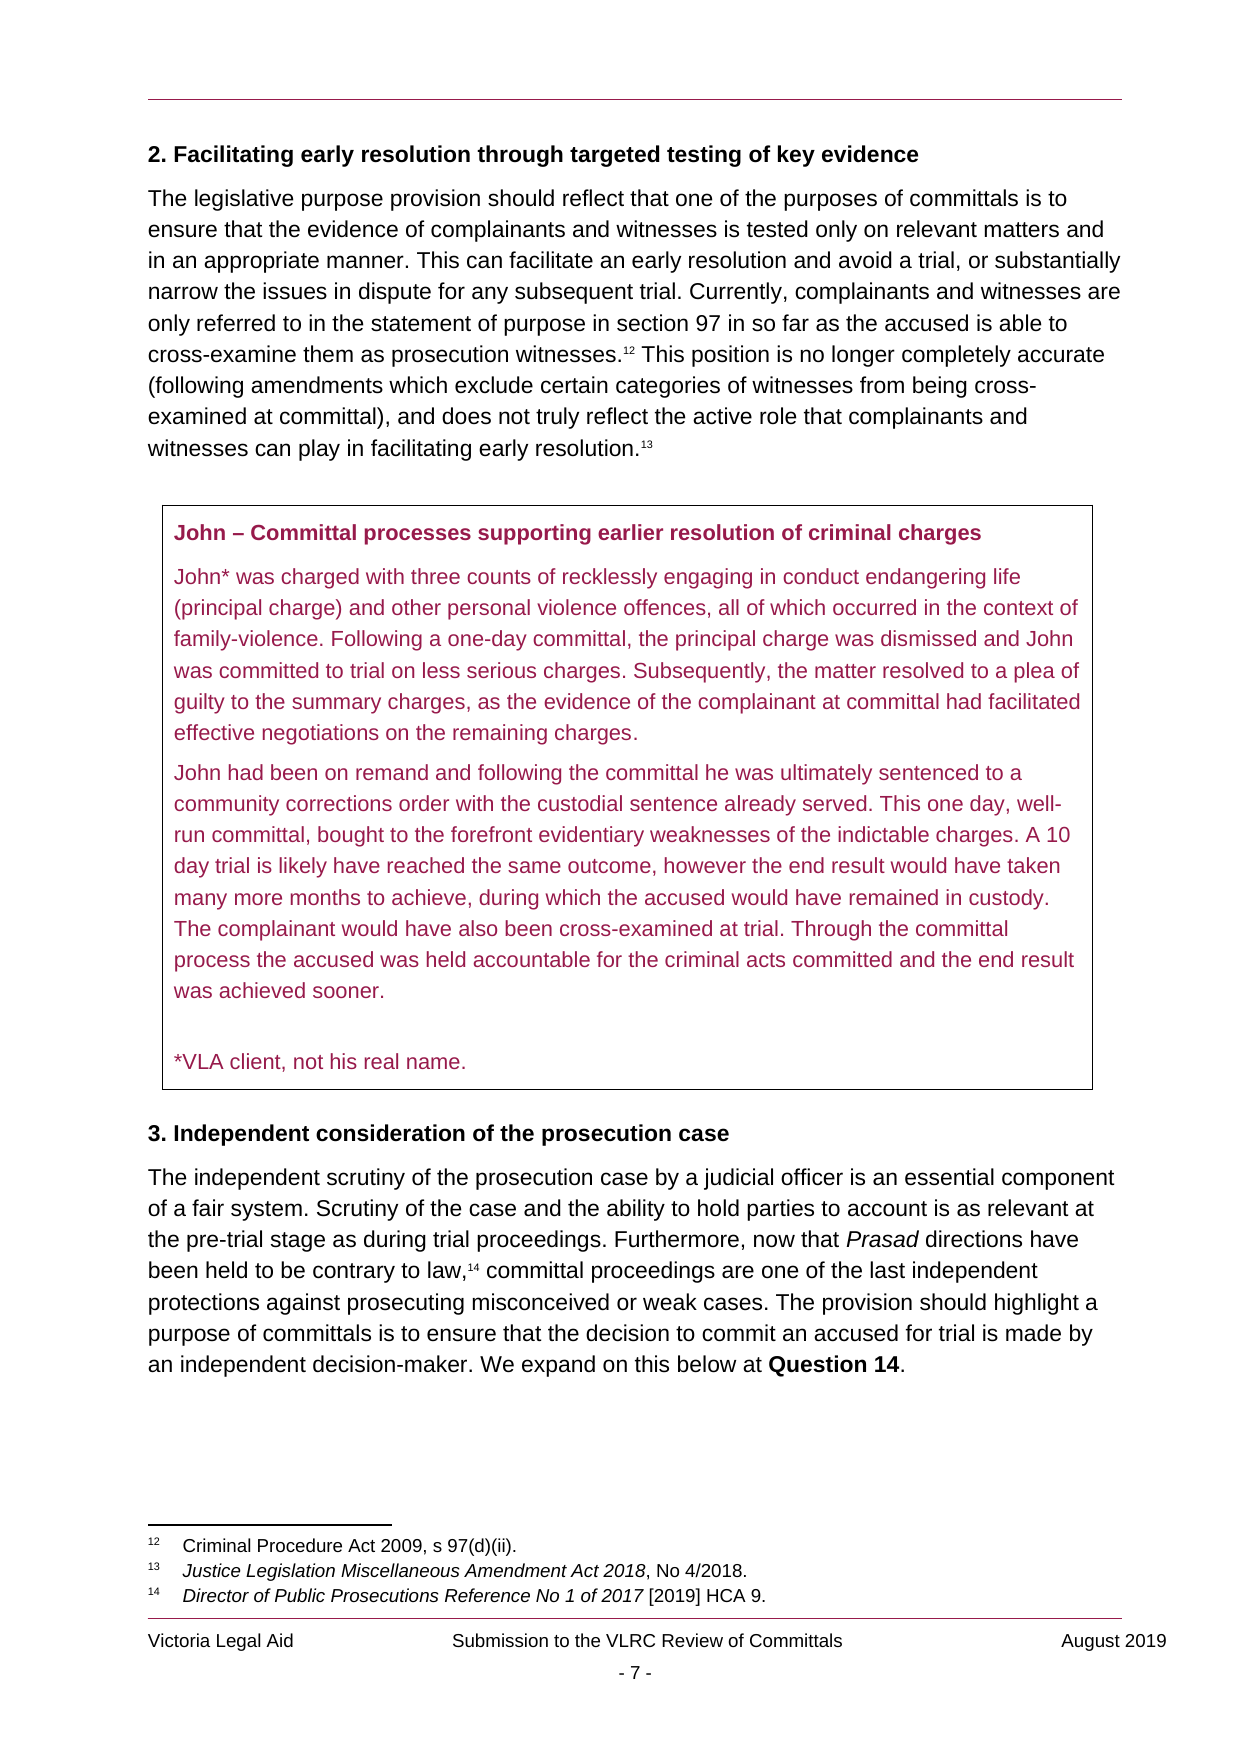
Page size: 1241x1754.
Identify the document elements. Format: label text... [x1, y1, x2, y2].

subtitle 3. Independent consideration of the prosecution case [148, 1115, 1122, 1146]
subtitle 2. Facilitating early resolution through targeted testing of key evidence [148, 136, 1122, 167]
text The legislative purpose provision should reflect that one of the purposes of committals is to ensure that the evidence of complainants and witnesses is tested only on relevant matters and in an appropriate manner. This can facilitate an early resolution and avoid a trial, or substantially narrow the issues in dispute for any subsequent trial. Currently, complainants and witnesses are only referred to in the statement of purpose in section 97 in so far as the accused is able to cross-examine them as prosecution witnesses. This position is no longer completely accurate (following amendments which exclude certain categories of witnesses from being cross-examined at committal), and does not truly reflect the active role that complainants and witnesses can play in facilitating early resolution. [148, 179, 1122, 461]
table_header John – Committal processes supporting earlier resolution of criminal charges John* was charged with three counts of recklessly engaging in conduct endangering life (principal charge) and other personal violence offences, all of which occurred in the context of family-violence. Following a one-day committal, the principal charge was dismissed and John was committed to trial on less serious charges. Subsequently, the matter resolved to a plea of guilty to the summary charges, as the evidence of the complainant at committal had facilitated effective negotiations on the remaining charges. John had been on remand and following the committal he was ultimately sentenced to a community corrections order with the custodial sentence already served. This one day, well-run committal, bought to the forefront evidentiary weaknesses of the indictable charges. A 10 day trial is likely have reached the same outcome, however the end result would have taken many more months to achieve, during which the accused would have remained in custody. The complainant would have also been cross-examined at trial. Through the committal process the accused was held accountable for the criminal acts committed and the end result was achieved sooner. *VLA client, not his real name. [163, 506, 1092, 1089]
text The independent scrutiny of the prosecution case by a judicial officer is an essential component of a fair system. Scrutiny of the case and the ability to hold parties to account is as relevant at the pre-trial stage as during trial proceedings. Furthermore, now that Prasad directions have been held to be contrary to law, committal proceedings are one of the last independent protections against prosecuting misconceived or weak cases. The provision should highlight a purpose of committals is to ensure that the decision to commit an accused for trial is made by an independent decision-maker. We expand on this below at Question 14. [148, 1158, 1122, 1377]
